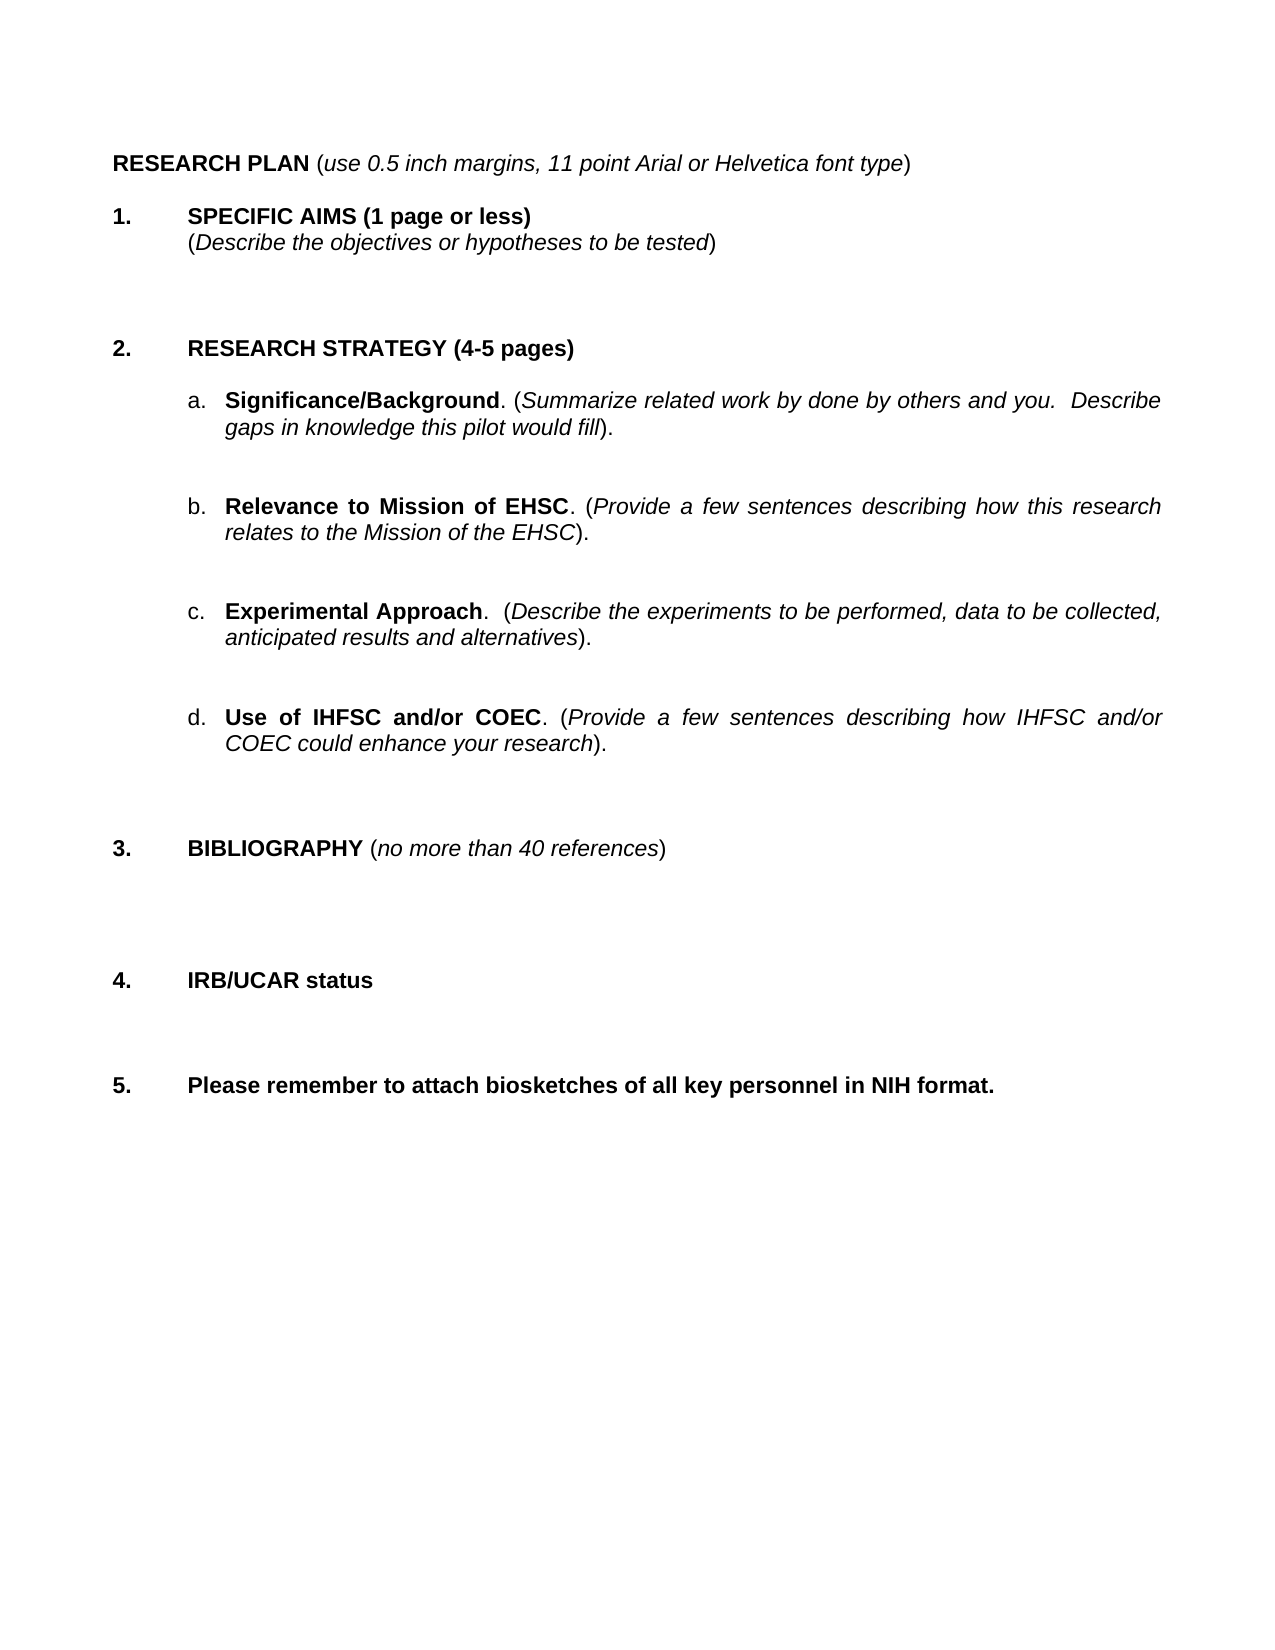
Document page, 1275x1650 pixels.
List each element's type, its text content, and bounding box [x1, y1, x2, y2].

list Significance/Background. (Summarize related work by done by others and you. Describe gaps in knowledge this pilot would fill). [187, 387, 1162, 440]
list Use of IHFSC and/or COEC. (Provide a few sentences describing how IHFSC and/or COEC could enhance your research). [187, 703, 1162, 756]
list Relevance to Mission of EHSC. (Provide a few sentences describing how this research relates to the Mission of the EHSC). [187, 493, 1162, 545]
list BIBLIOGRAPHY (no more than 40 references) [112, 835, 1162, 862]
list Please remember to attach biosketches of all key personnel in NIH format. [112, 1072, 1162, 1099]
list RESEARCH STRATEGY (4-5 pages) [112, 334, 1162, 361]
text (Describe the objectives or hypotheses to be tested) [187, 229, 1162, 255]
list Experimental Approach. (Describe the experiments to be performed, data to be collected, anticipated results and alternatives). [187, 598, 1162, 651]
list IRB/UCAR status [112, 967, 1162, 993]
text RESEARCH PLAN (use 0.5 inch margins, 11 point Arial or Helvetica font type) [112, 150, 1162, 176]
list SPECIFIC AIMS (1 page or less) [112, 203, 1162, 229]
